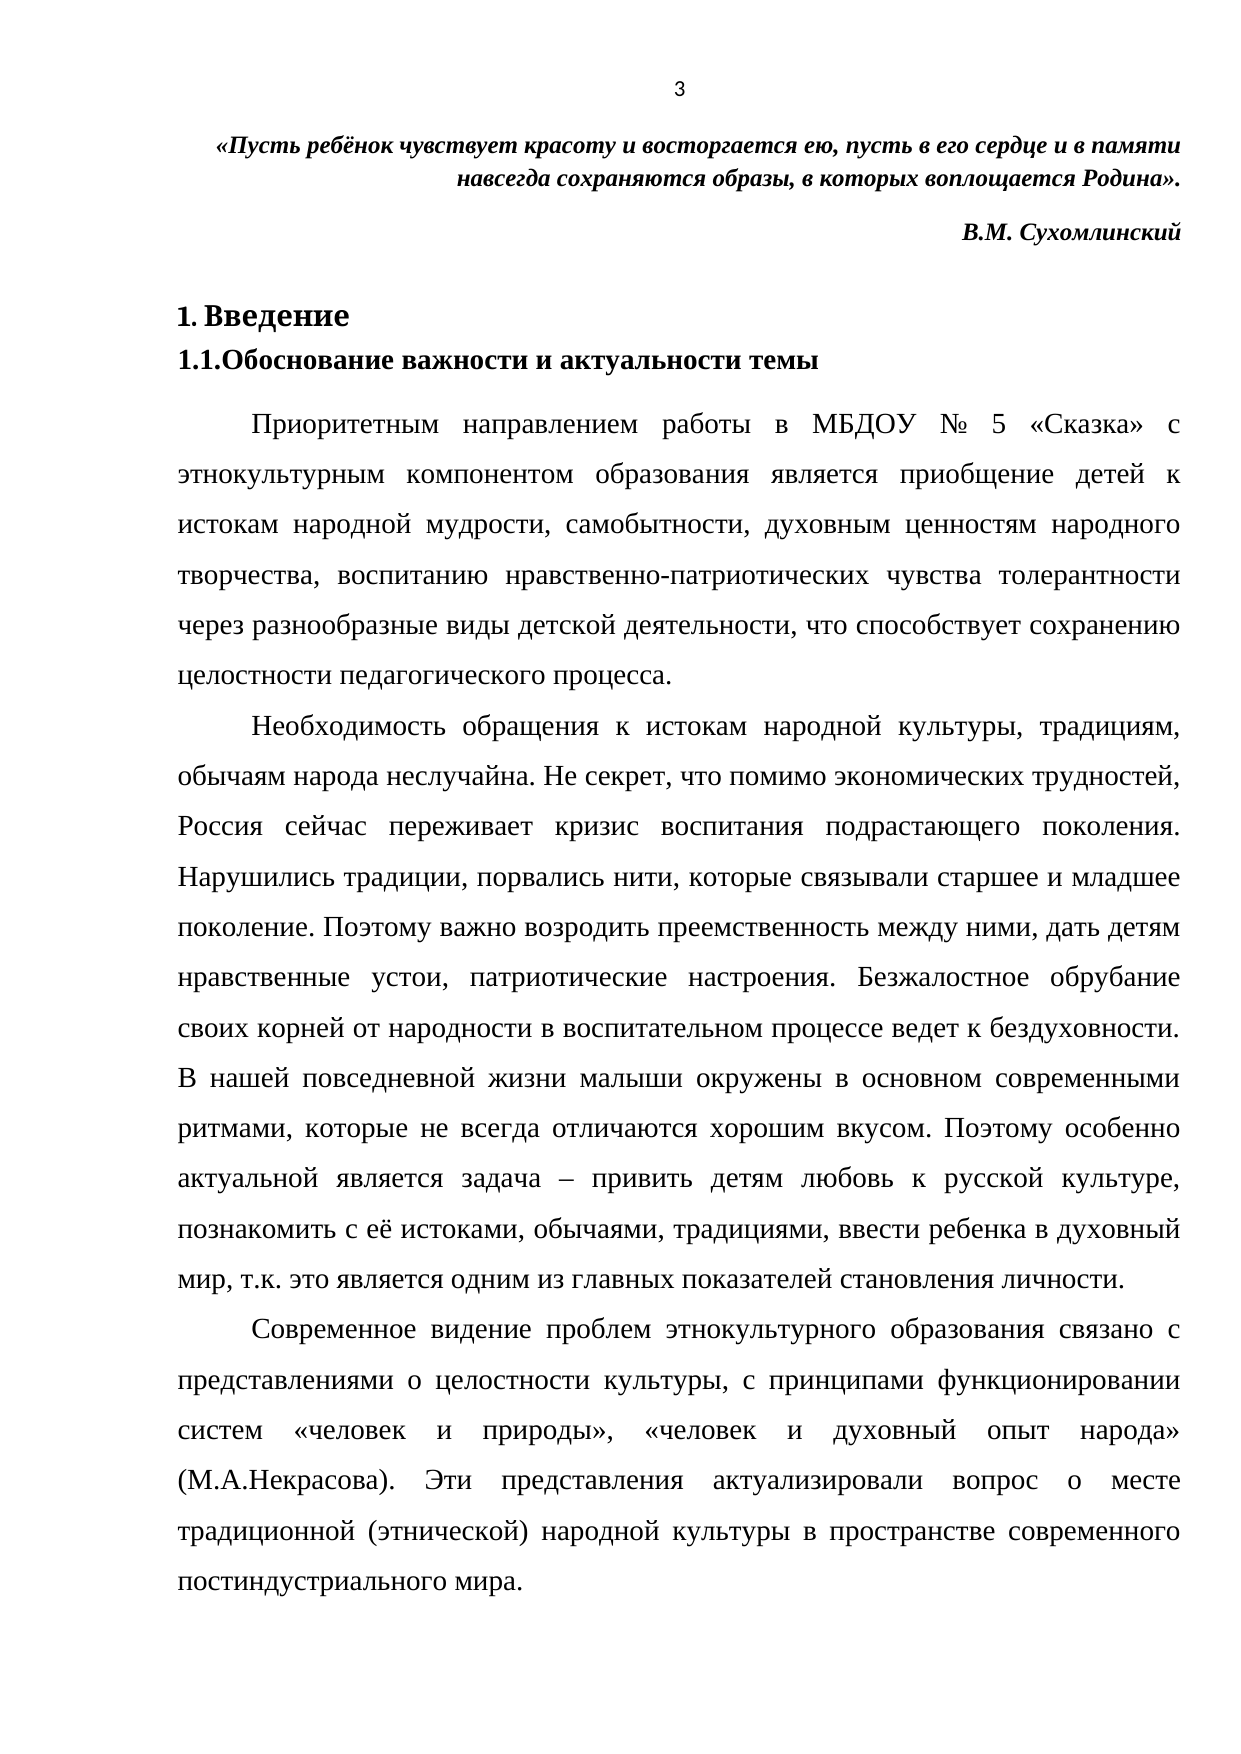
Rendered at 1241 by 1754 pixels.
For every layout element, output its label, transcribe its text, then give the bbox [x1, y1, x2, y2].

text В.М. Сухомлинский [177, 217, 1181, 245]
text «Пусть ребёнок чувствует красоту и восторгается ею, пусть в его сердце и в памяти навсегда сохраняются образы, в которых воплощается Родина». [177, 130, 1181, 192]
text Необходимость обращения к истокам народной культуры, традициям, обычаям народа неслучайна. Не секрет, что помимо экономических трудностей, Россия сейчас переживает кризис воспитания подрастающего поколения. Нарушились традиции, порвались нити, которые связывали старшее и младшее поколение. Поэтому важно возродить преемственность между ними, дать детям нравственные устои, патриотические настроения. Безжалостное обрубание своих корней от народности в воспитательном процессе ведет к бездуховности. В нашей повседневной жизни малыши окружены в основном современными ритмами, которые не всегда отличаются хорошим вкусом. Поэтому особенно актуальной является задача – привить детям любовь к русской культуре, познакомить с её истоками, обычаями, традициями, ввести ребенка в духовный мир, т.к. это является одним из главных показателей становления личности. [177, 708, 1181, 1295]
text Приоритетным направлением работы в МБДОУ № 5 «Сказка» с этнокультурным компонентом образования является приобщение детей к истокам народной мудрости, самобытности, духовным ценностям народного творчества, воспитанию нравственно-патриотических чувства толерантности через разнообразные виды детской деятельности, что способствует сохранению целостности педагогического процесса. [177, 406, 1181, 691]
text Современное видение проблем этнокультурного образования связано с представлениями о целостности культуры, с принципами функционировании систем «человек и природы», «человек и духовный опыт народа» (М.А.Некрасова). Эти представления актуализировали вопрос о месте традиционной (этнической) народной культуры в пространстве современного постиндустриального мира. [177, 1312, 1181, 1597]
subtitle 1. Введение [177, 300, 1181, 333]
subtitle 1.1.Обоснование важности и актуальности темы [177, 342, 1181, 376]
